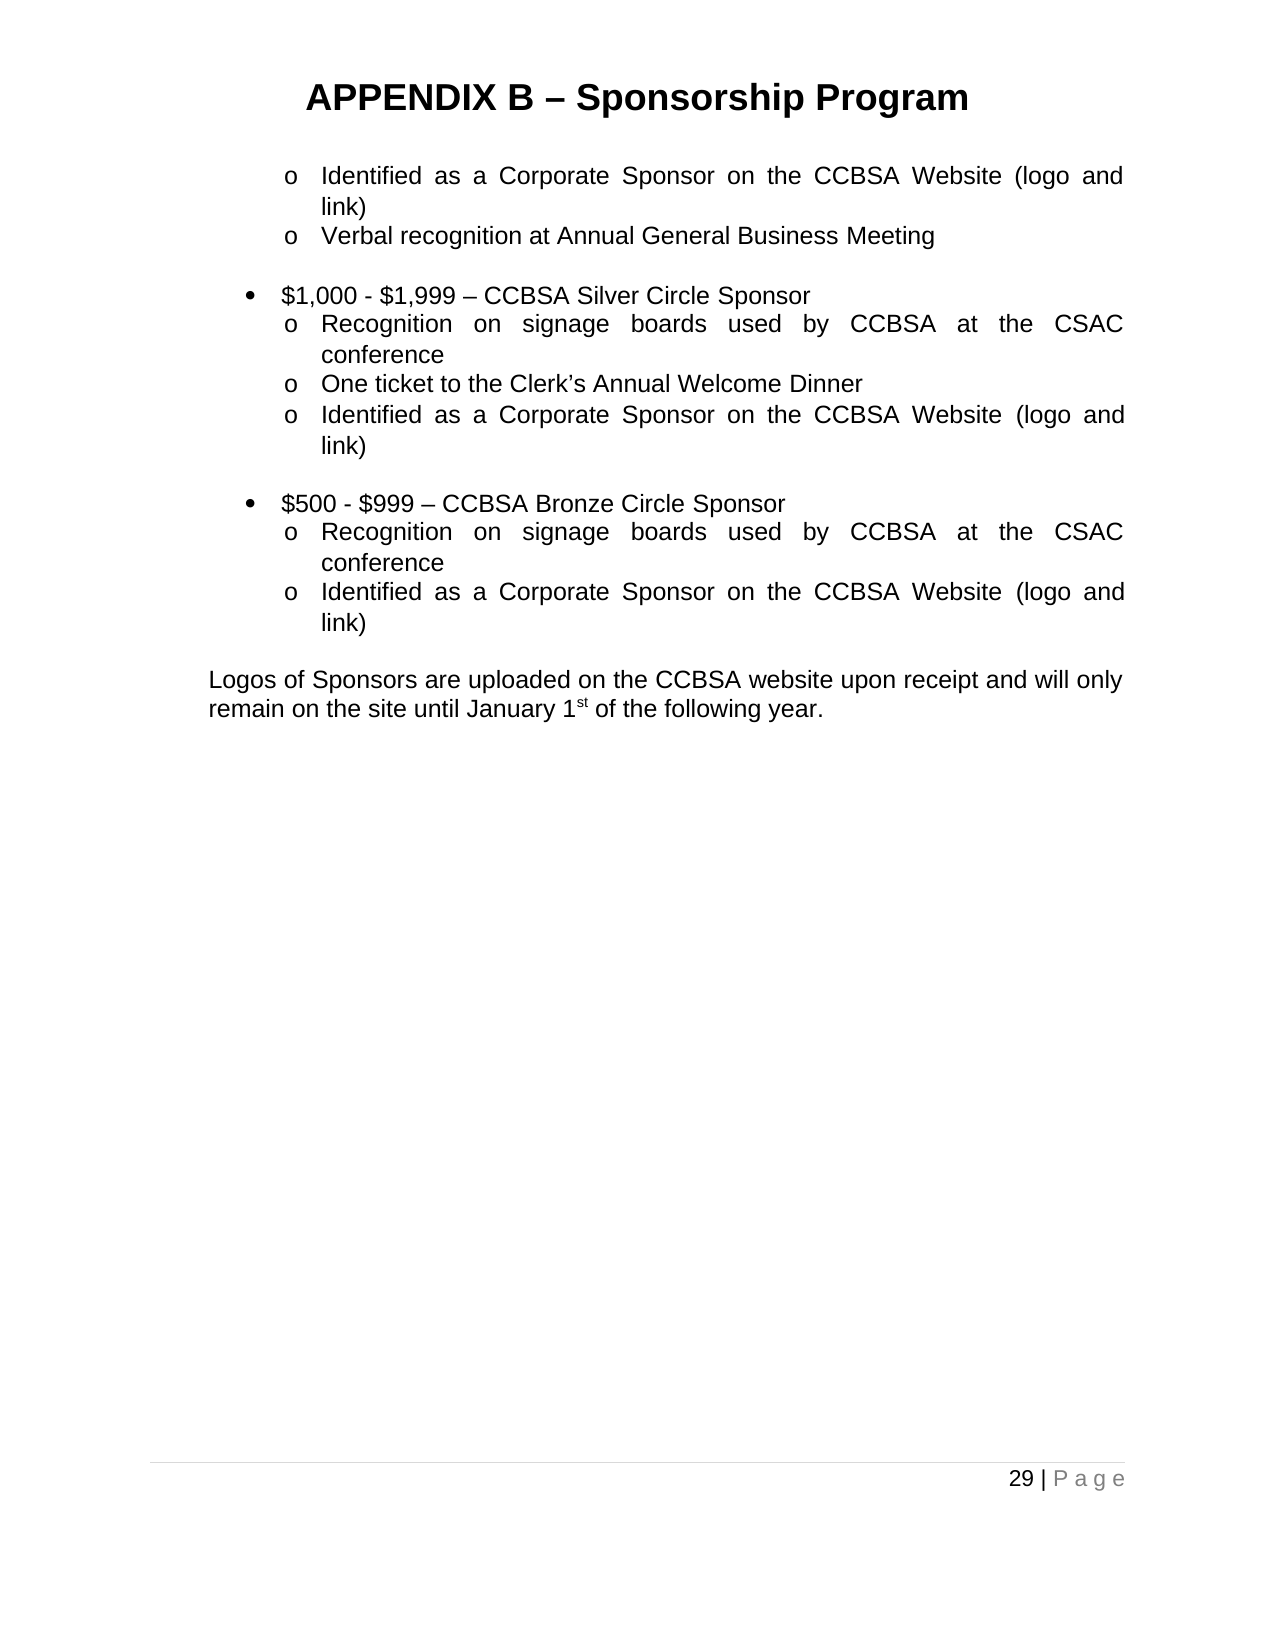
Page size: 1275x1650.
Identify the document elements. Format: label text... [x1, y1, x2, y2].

list Identified as a Corporate Sponsor on the CCBSA Website (logo and link) [283, 400, 1125, 460]
list Recognition on signage boards used by CCBSA at the CSAC conference [283, 517, 1125, 577]
list Verbal recognition at Annual General Business Meeting [283, 221, 1125, 252]
list One ticket to the Clerk’s Annual Welcome Dinner [283, 369, 1125, 400]
list Recognition on signage boards used by CCBSA at the CSAC conference [283, 309, 1125, 369]
list Identified as a Corporate Sponsor on the CCBSA Website (logo and link) [283, 577, 1125, 637]
list $1,000 - $1,999 – CCBSA Silver Circle Sponsor [246, 281, 1125, 309]
list $500 - $999 – CCBSA Bronze Circle Sponsor [246, 488, 1125, 517]
list Identified as a Corporate Sponsor on the CCBSA Website (logo and link) [283, 161, 1125, 221]
text Logos of Sponsors are uploaded on the CCBSA website upon receipt and will only remain on the site until January 1st of the following year. [208, 666, 1125, 723]
